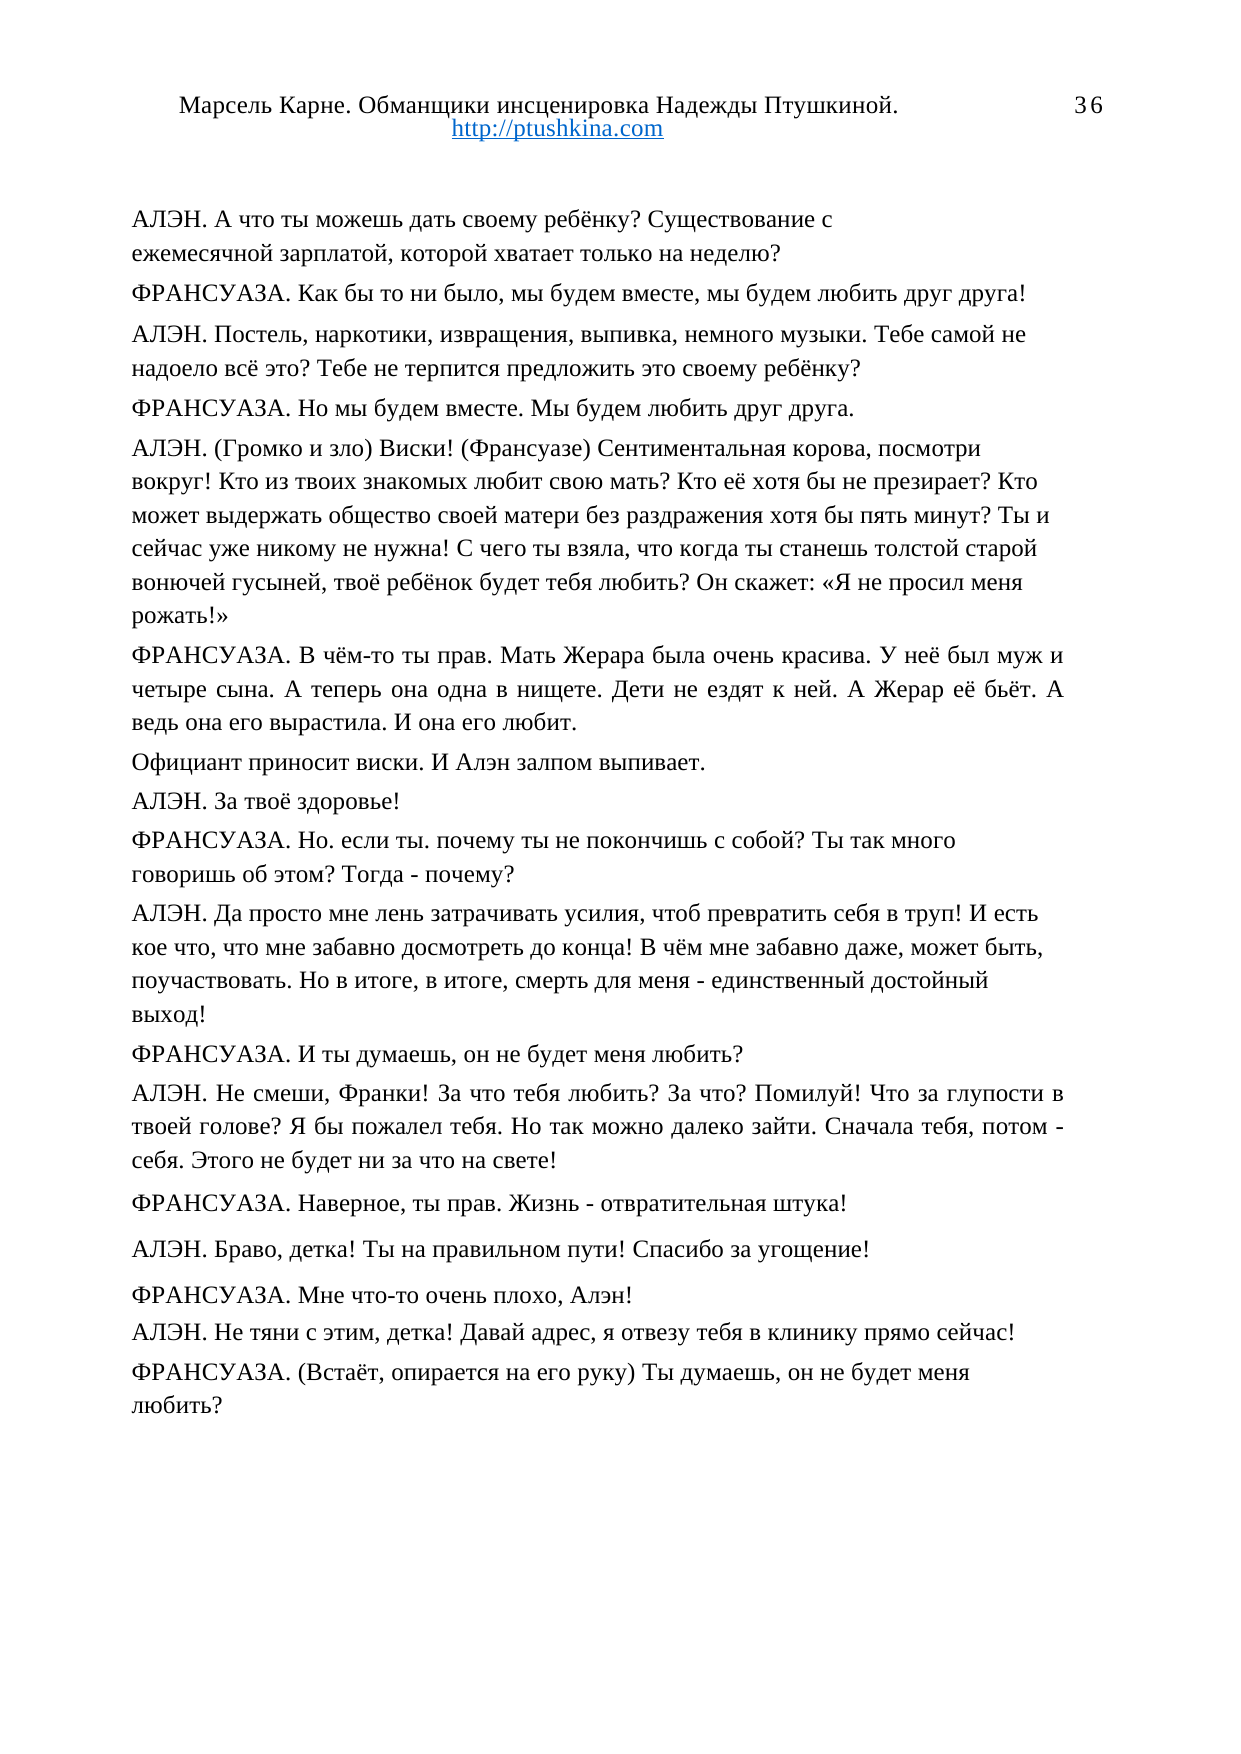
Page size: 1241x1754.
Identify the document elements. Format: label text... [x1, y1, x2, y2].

text ФРАНСУАЗА. Но мы будем вместе. Мы будем любить друг друга. [131, 396, 1112, 422]
text http://ptushkina.com [451, 118, 1107, 141]
text АЛЭН. Да просто мне лень затрачивать усилия, чтоб превратить себя в труп! И есть кое что, что мне забавно досмотреть до конца! В чём мне забавно даже, может быть, поучаствовать. Но в итоге, в итоге, смерть для меня - единственный достойный выход! [131, 895, 1066, 1029]
text АЛЭН. Не тяни с этим, детка! Давай адрес, я отвезу тебя в клинику прямо сейчас! [131, 1313, 1066, 1347]
text ФРАНСУАЗА. Мне что-то очень плохо, Алэн! [131, 1267, 1112, 1313]
text АЛЭН. За твоё здоровье! [131, 789, 1112, 815]
text АЛЭН. Не смеши, Франки! За что тебя любить? За что? Помилуй! Что за глупости в твоей голове? Я бы пожалел тебя. Но так можно далеко зайти. Сначала тебя, потом - себя. Этого не будет ни за что на свете! [131, 1074, 1066, 1175]
text АЛЭН. А что ты можешь дать своему ребёнку? Существование с ежемесячной зарплатой, которой хватает только на неделю? [131, 201, 978, 268]
text ФРАНСУАЗА. Но. если ты. почему ты не покончишь с собой? Ты так много говоришь об этом? Тогда - почему? [131, 822, 1066, 889]
text АЛЭН. (Громко и зло) Виски! (Франсуазе) Сентиментальная корова, посмотри вокруг! Кто из твоих знакомых любит свою мать? Кто её хотя бы не презирает? Кто может выдержать общество своей матери без раздражения хотя бы пять минут? Ты и сейчас уже никому не нужна! С чего ты взяла, что когда ты станешь толстой старой вонючей гусыней, твоё ребёнок будет тебя любить? Он скажет: «Я не просил меня рожать!» [131, 429, 1066, 631]
text Официант приносит виски. И Алэн залпом выпивает. [131, 750, 1112, 776]
text ФРАНСУАЗА. И ты думаешь, он не будет меня любить? [131, 1041, 1112, 1067]
text ФРАНСУАЗА. Как бы то ни было, мы будем вместе, мы будем любить друг друга! [131, 275, 1066, 309]
text ФРАНСУАЗА. Наверное, ты прав. Жизнь - отвратительная штука! [131, 1175, 1112, 1221]
text ФРАНСУАЗА. (Встаёт, опирается на его руку) Ты думаешь, он не будет меня любить? [131, 1354, 1066, 1421]
text АЛЭН. Браво, детка! Ты на правильном пути! Спасибо за угощение! [131, 1221, 1112, 1267]
text ФРАНСУАЗА. В чём-то ты прав. Мать Жерара была очень красива. У неё был муж и четыре сына. А теперь она одна в нищете. Дети не ездят к ней. А Жерар её бьёт. А ведь она его вырастила. И она его любит. [131, 637, 1066, 737]
text Марсель Карне. Обманщики инсценировка Надежды Птушкиной. 3 6 [178, 95, 1107, 118]
text АЛЭН. Постель, наркотики, извращения, выпивка, немного музыки. Тебе самой не надоело всё это? Тебе не терпится предложить это своему ребёнку? [131, 315, 1066, 383]
